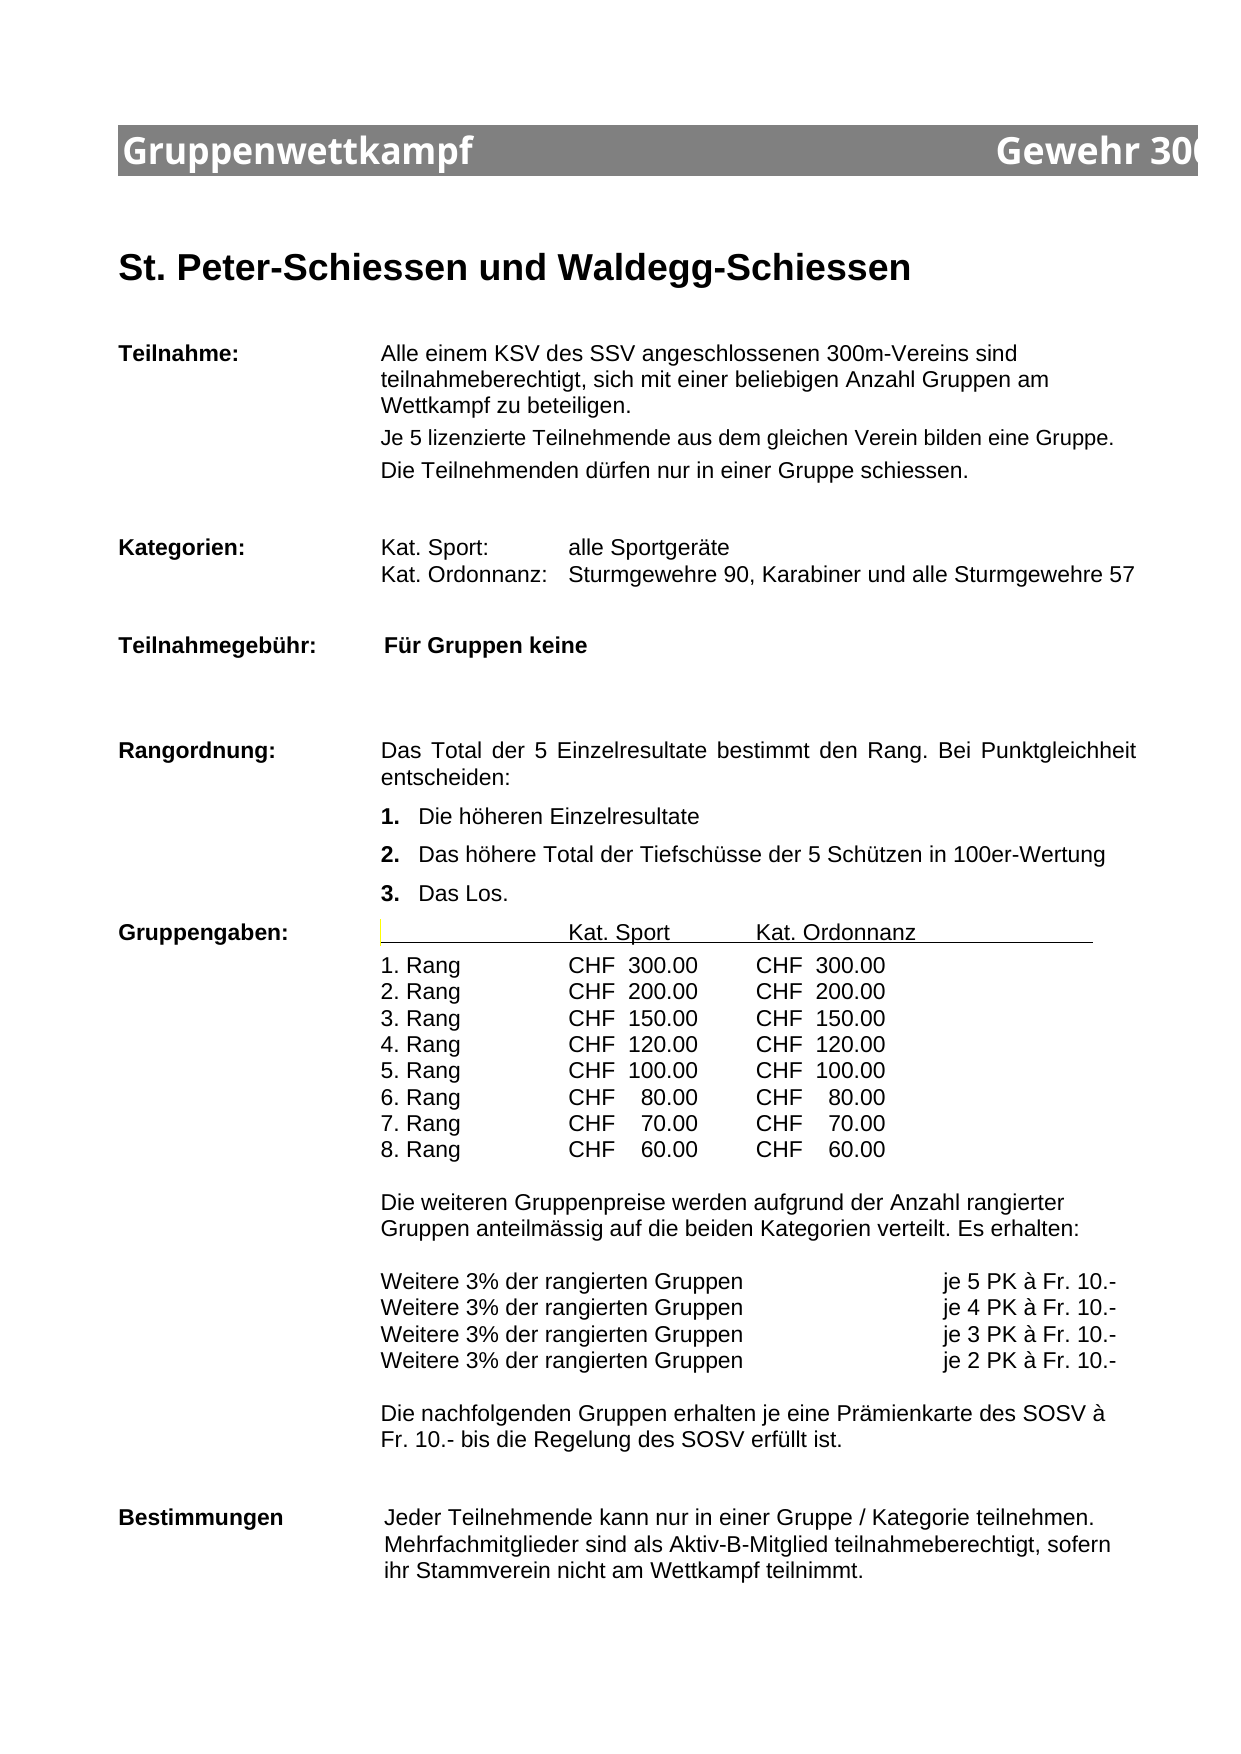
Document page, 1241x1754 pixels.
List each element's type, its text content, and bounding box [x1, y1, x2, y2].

text Die nachfolgenden Gruppen erhalten je eine Prämienkarte des SOSV à Fr. 10.- bis die Regelung des SOSV erfüllt ist. [380, 1400, 1137, 1452]
list Das Los. [381, 880, 1137, 907]
text Teilnahme: Alle einem KSV des SSV angeschlossenen 300m-Vereins sind teilnahmeberechtigt, sich mit einer beliebigen Anzahl Gruppen am Wettkampf zu beteiligen. [118, 340, 1137, 419]
text Weitere 3% der rangierten Gruppen je 3 PK à Fr. 10.- [380, 1321, 1137, 1347]
text Gruppengaben: Kat. Sport Kat. Ordonnanz [118, 919, 380, 946]
list Die höheren Einzelresultate [381, 803, 1137, 829]
text Weitere 3% der rangierten Gruppen je 4 PK à Fr. 10.- [380, 1294, 1137, 1321]
text Kat. Ordonnanz: Sturmgewehre 90, Karabiner und alle Sturmgewehre 57 [118, 561, 1137, 587]
text 2. Rang CHF 200.00 CHF 200.00 [380, 978, 1137, 1004]
text Je 5 lizenzierte Teilnehmende aus dem gleichen Verein bilden eine Gruppe. [380, 425, 1137, 450]
text Weitere 3% der rangierten Gruppen je 5 PK à Fr. 10.- [380, 1268, 1137, 1294]
text Gruppengaben: Kat. Sport Kat. Ordonnanz [381, 919, 1137, 946]
text Mehrfachmitglieder sind als Aktiv-B-Mitglied teilnahmeberechtigt, sofern ihr Stammverein nicht am Wettkampf teilnimmt. [118, 1531, 1137, 1583]
text 1. Rang CHF 300.00 CHF 300.00 [380, 952, 1137, 978]
text 3. Rang CHF 150.00 CHF 150.00 4. Rang CHF 120.00 CHF 120.00 5. Rang CHF 100.00 CHF 100.00 6. Rang CHF 80.00 CHF 80.00 7. Rang CHF 70.00 CHF 70.00 8. Rang CHF 60.00 CHF 60.00 [380, 1004, 1137, 1163]
text Die weiteren Gruppenpreise werden aufgrund der Anzahl rangierter Gruppen anteilmässig auf die beiden Kategorien verteilt. Es erhalten: [380, 1189, 1137, 1242]
text Teilnahmegebühr: Für Gruppen keine [118, 632, 1137, 658]
text Weitere 3% der rangierten Gruppen je 2 PK à Fr. 10.- [380, 1347, 1137, 1373]
list Das höhere Total der Tiefschüsse der 5 Schützen in 100er-Wertung [381, 841, 1137, 868]
text Kategorien: Kat. Sport: alle Sportgeräte [118, 534, 1137, 561]
text Bestimmungen Jeder Teilnehmende kann nur in einer Gruppe / Kategorie teilnehmen. [118, 1504, 1137, 1531]
text St. Peter-Schiessen und Waldegg-Schiessen [118, 245, 1137, 288]
text Rangordnung: Das Total der 5 Einzelresultate bestimmt den Rang. Bei Punktgleichheit entscheiden: [118, 737, 1137, 790]
text Die Teilnehmenden dürfen nur in einer Gruppe schiessen. [380, 457, 1137, 483]
